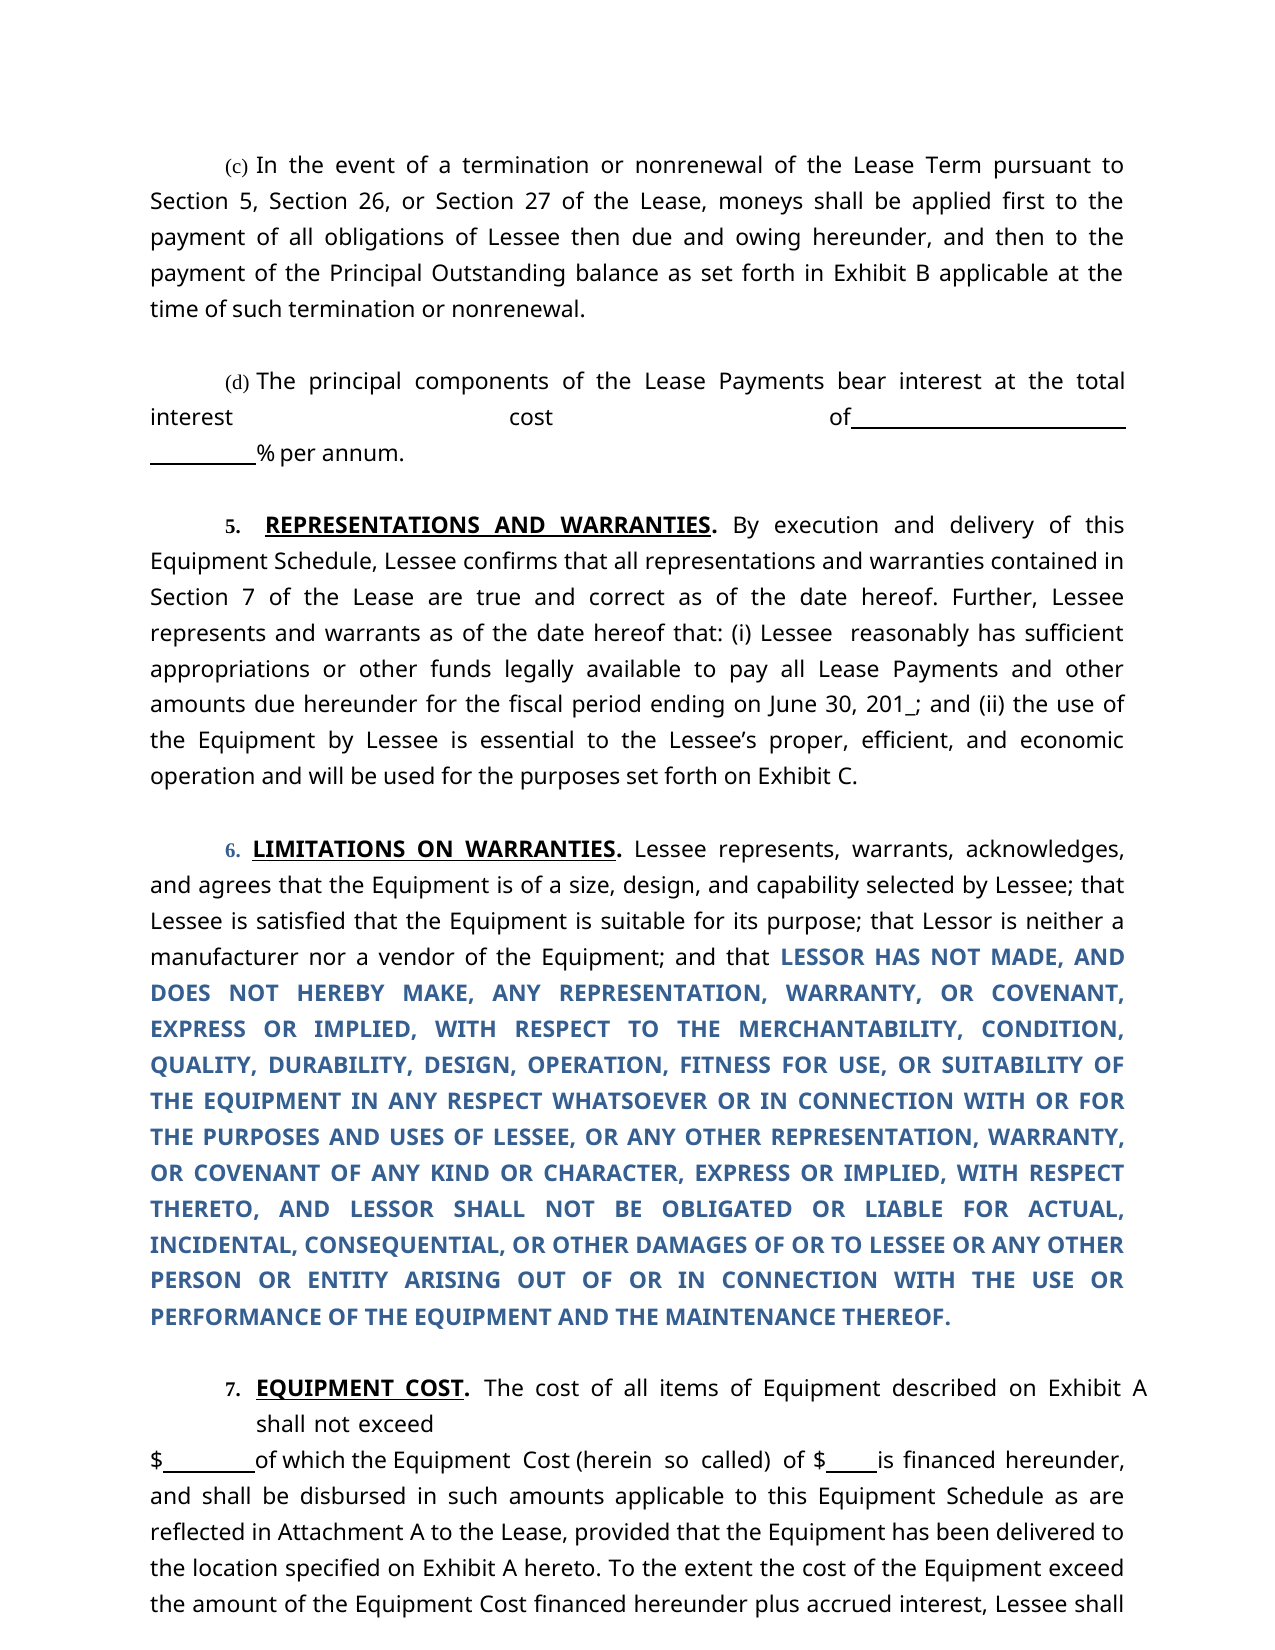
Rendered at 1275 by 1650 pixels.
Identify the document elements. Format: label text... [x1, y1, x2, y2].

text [150, 1444, 1125, 1619]
list The principal components of the Lease Payments bear interest at the total interest cost of % per annum. [150, 365, 1125, 468]
list REPRESENTATIONS AND WARRANTIES. By execution and delivery of this Equipment Schedule, Lessee confirms that all representations and warranties contained in Section 7 of the Lease are true and correct as of the date hereof. Further, Lessee represents and warrants as of the date hereof that: (i) Lessee reasonably has sufficient appropriations or other funds legally available to pay all Lease Payments and other amounts due hereunder for the fiscal period ending on June 30, 201_; and (ii) the use of the Equipment by Lessee is essential to the Lessee’s proper, efficient, and economic operation and will be used for the purposes set forth on Exhibit C. [150, 509, 1125, 792]
list LIMITATIONS ON WARRANTIES. Lessee represents, warrants, acknowledges, and agrees that the Equipment is of a size, design, and capability selected by Lessee; that Lessee is satisfied that the Equipment is suitable for its purpose; that Lessor is neither a manufacturer nor a vendor of the Equipment; and that LESSOR HAS NOT MADE, AND DOES NOT HEREBY MAKE, ANY REPRESENTATION, WARRANTY, OR COVENANT, EXPRESS OR IMPLIED, WITH RESPECT TO THE MERCHANTABILITY, CONDITION, QUALITY, DURABILITY, DESIGN, OPERATION, FITNESS FOR USE, OR SUITABILITY OF THE EQUIPMENT IN ANY RESPECT WHATSOEVER OR IN CONNECTION WITH OR FOR THE PURPOSES AND USES OF LESSEE, OR ANY OTHER REPRESENTATION, WARRANTY, OR COVENANT OF ANY KIND OR CHARACTER, EXPRESS OR IMPLIED, WITH RESPECT THERETO, AND LESSOR SHALL NOT BE OBLIGATED OR LIABLE FOR ACTUAL, INCIDENTAL, CONSEQUENTIAL, OR OTHER DAMAGES OF OR TO LESSEE OR ANY OTHER PERSON OR ENTITY ARISING OUT OF OR IN CONNECTION WITH THE USE OR PERFORMANCE OF THE EQUIPMENT AND THE MAINTENANCE THEREOF. [150, 833, 1126, 1332]
list In the event of a termination or nonrenewal of the Lease Term pursuant to Section 5, Section 26, or Section 27 of the Lease, moneys shall be applied first to the payment of all obligations of Lessee then due and owing hereunder, and then to the payment of the Principal Outstanding balance as set forth in Exhibit B applicable at the time of such termination or nonrenewal. [150, 149, 1125, 324]
list EQUIPMENT COST. The cost of all items of Equipment described on Exhibit A shall not exceed [225, 1372, 1148, 1439]
